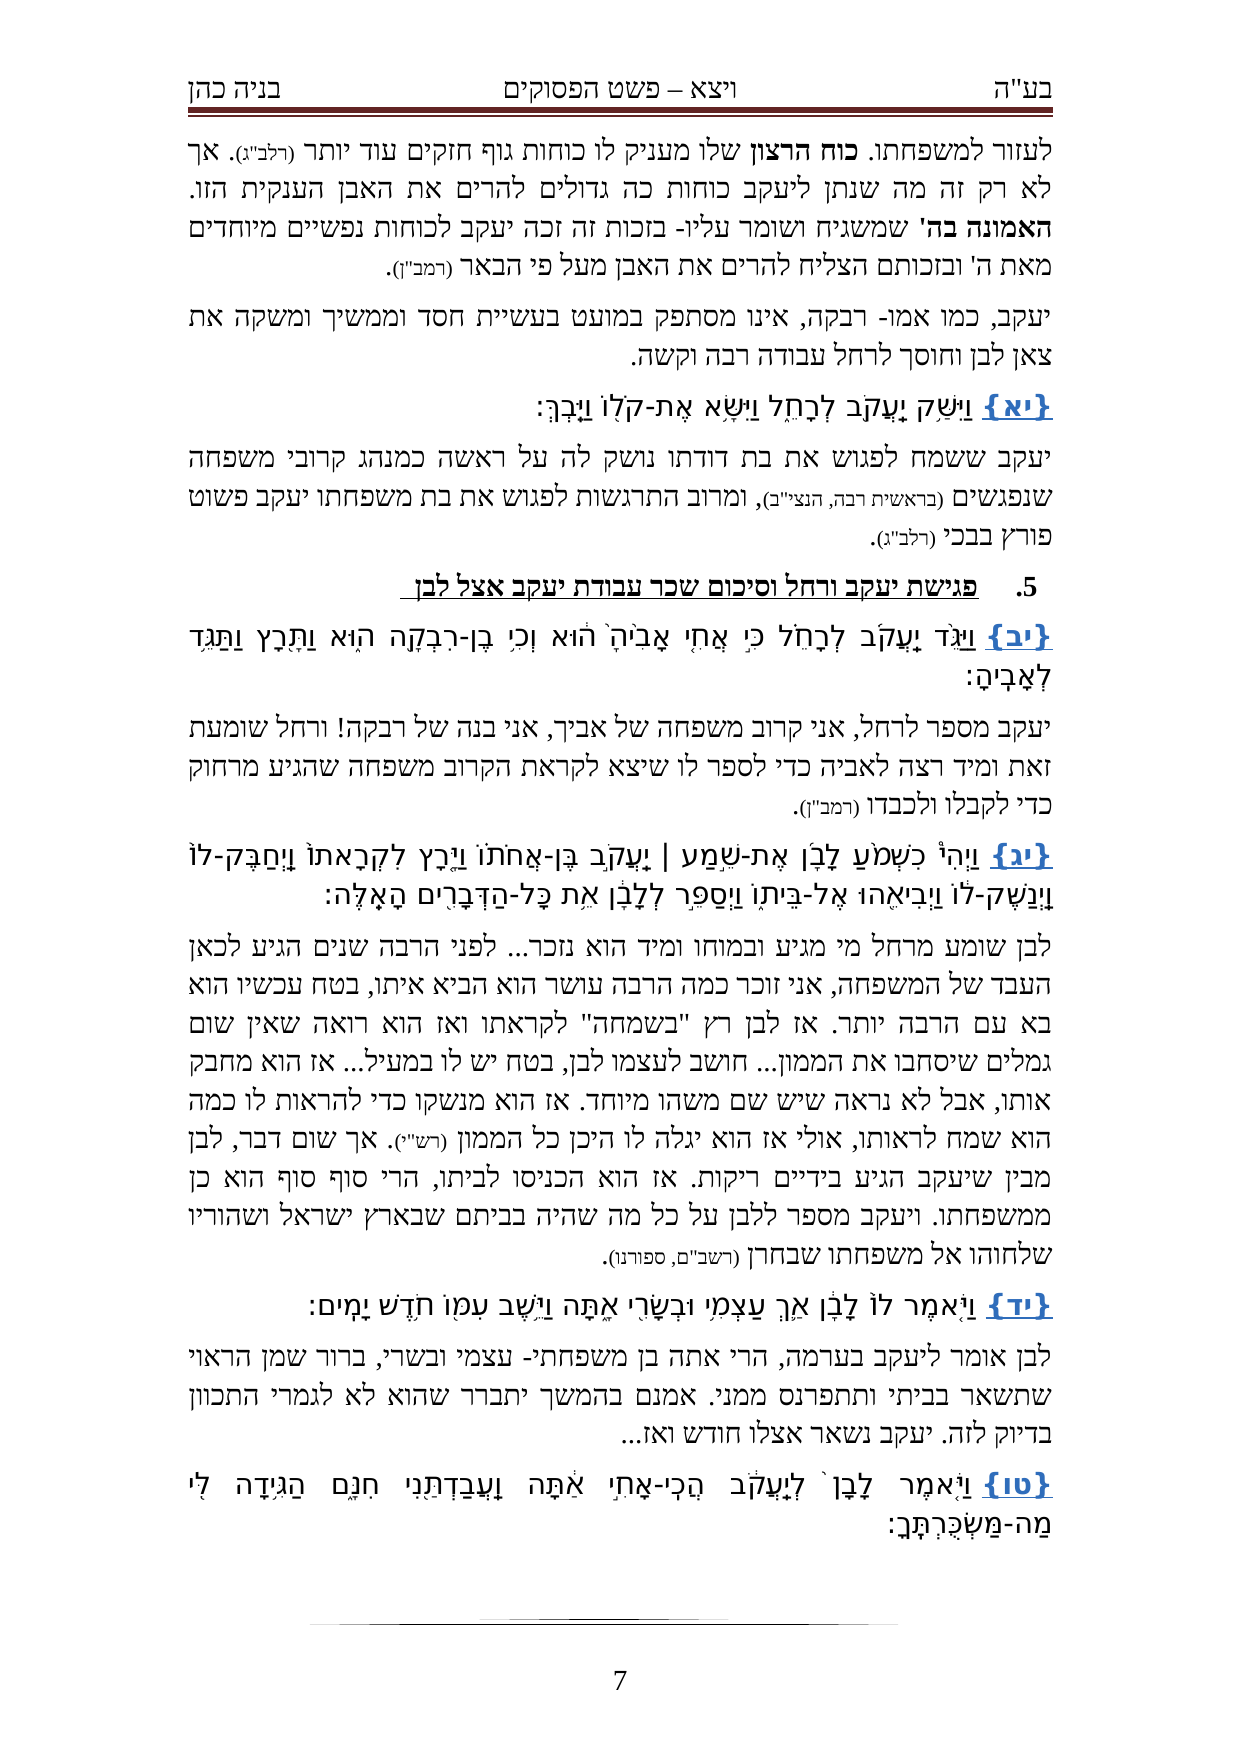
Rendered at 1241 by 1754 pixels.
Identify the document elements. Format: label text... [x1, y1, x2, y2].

text {יב} וַיַּגֵּ֨ד יַֽעֲקֹ֜ב לְרָחֵ֗ל כִּ֣י אֲחִ֤י אָבִ֨יהָ֙ ה֔וּא וְכִ֥י בֶן-רִבְקָ֖ה ה֑וּא וַתָּ֖רָץ וַתַּגֵּ֥ד לְאָבִֽיהָ: [187, 620, 1053, 693]
text {יג} וַיְהִי֩ כִשְׁמֹ֨עַ לָבָ֜ן אֶת-שֵׁ֣מַע | יַֽעֲקֹ֣ב בֶּן-אֲחֹת֗וֹ וַיָּ֤רָץ לִקְרָאתוֹ֙ וַֽיְחַבֶּק-לוֹ֙ וַֽיְנַשֶּׁק-ל֔וֹ וַיְבִיאֵ֖הוּ אֶל-בֵּית֑וֹ וַיְסַפֵּ֣ר לְלָבָ֔ן אֵ֥ת כָּל-הַדְּבָרִ֖ים הָאֵֽלֶּה: [187, 838, 1053, 911]
text יעקב מספר לרחל, אני קרוב משפחה של אביך, אני בנה של רבקה! ורחל שומעת זאת ומיד רצה לאביה כדי לספר לו שיצא לקראת הקרוב משפחה שהגיע מרחוק כדי לקבלו ולכבדו (רמב"ן). [187, 710, 1053, 821]
text לבן שומע מרחל מי מגיע ובמוחו ומיד הוא נזכר... לפני הרבה שנים הגיע לכאן העבד של המשפחה, אני זוכר כמה הרבה עושר הוא הביא איתו, בטח עכשיו הוא בא עם הרבה יותר. אז לבן רץ "בשמחה" לקראתו ואז הוא רואה שאין שום גמלים שיסחבו את הממון... חושב לעצמו לבן, בטח יש לו במעיל... אז הוא מחבק אותו, אבל לא נראה שיש שם משהו מיוחד. אז הוא מנשקו כדי להראות לו כמה הוא שמח לראותו, אולי אז הוא יגלה לו היכן כל הממון (רש"י). אך שום דבר, לבן מבין שיעקב הגיע בידיים ריקות. אז הוא הכניסו לביתו, הרי סוף סוף הוא כן ממשפחתו. ויעקב מספר ללבן על כל מה שהיה בביתם שבארץ ישראל ושהוריו שלחוהו אל משפחתו שבחרן (רשב"ם, ספורנו). [187, 929, 1053, 1271]
text {יא} וַיִּשַּׁ֥ק יַֽעֲקֹ֖ב לְרָחֵ֑ל וַיִּשָּׂ֥א אֶת-קֹל֖וֹ וַיֵּֽבְךְּ: [187, 389, 1053, 423]
text {טו} וַיֹּ֤אמֶר לָבָן֙ לְיַֽעֲקֹ֔ב הֲכִֽי-אָחִ֣י אַ֔תָּה וַֽעֲבַדְתַּ֖נִי חִנָּ֑ם הַגִּ֥ידָה לִּ֖י מַה-מַּשְׂכֻּרְתֶּֽךָ: [187, 1468, 1053, 1541]
text יעקב ששמח לפגוש את בת דודתו נושק לה על ראשה כמנהג קרובי משפחה שנפגשים (בראשית רבה, הנצי"ב), ומרוב התרגשות לפגוש את בת משפחתו יעקב פשוט פורץ בבכי (רלב"ג). [187, 441, 1053, 551]
text {יד} וַיֹּ֤אמֶר לוֹ֙ לָבָ֔ן אַ֛ךְ עַצְמִ֥י וּבְשָׂרִ֖י אָ֑תָּה וַיֵּ֥שֶׁב עִמּ֖וֹ חֹ֥דֶשׁ יָמִֽים: [187, 1288, 1053, 1322]
text יעקב, כמו אמו- רבקה, אינו מסתפק במועט בעשיית חסד וממשיך ומשקה את צאן לבן וחוסך לרחל עבודה רבה וקשה. [187, 299, 1053, 372]
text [187, 133, 1053, 282]
text לבן אומר ליעקב בערמה, הרי אתה בן משפחתי- עצמי ובשרי, ברור שמן הראוי שתשאר בביתי ותתפרנס ממני. אמנם בהמשך יתברר שהוא לא לגמרי התכוון בדיוק לזה. יעקב נשאר אצלו חודש ואז... [187, 1339, 1053, 1450]
subtitle פגישת יעקב ורחל וסיכום שכר עבודת יעקב אצל לבן [187, 569, 1016, 602]
